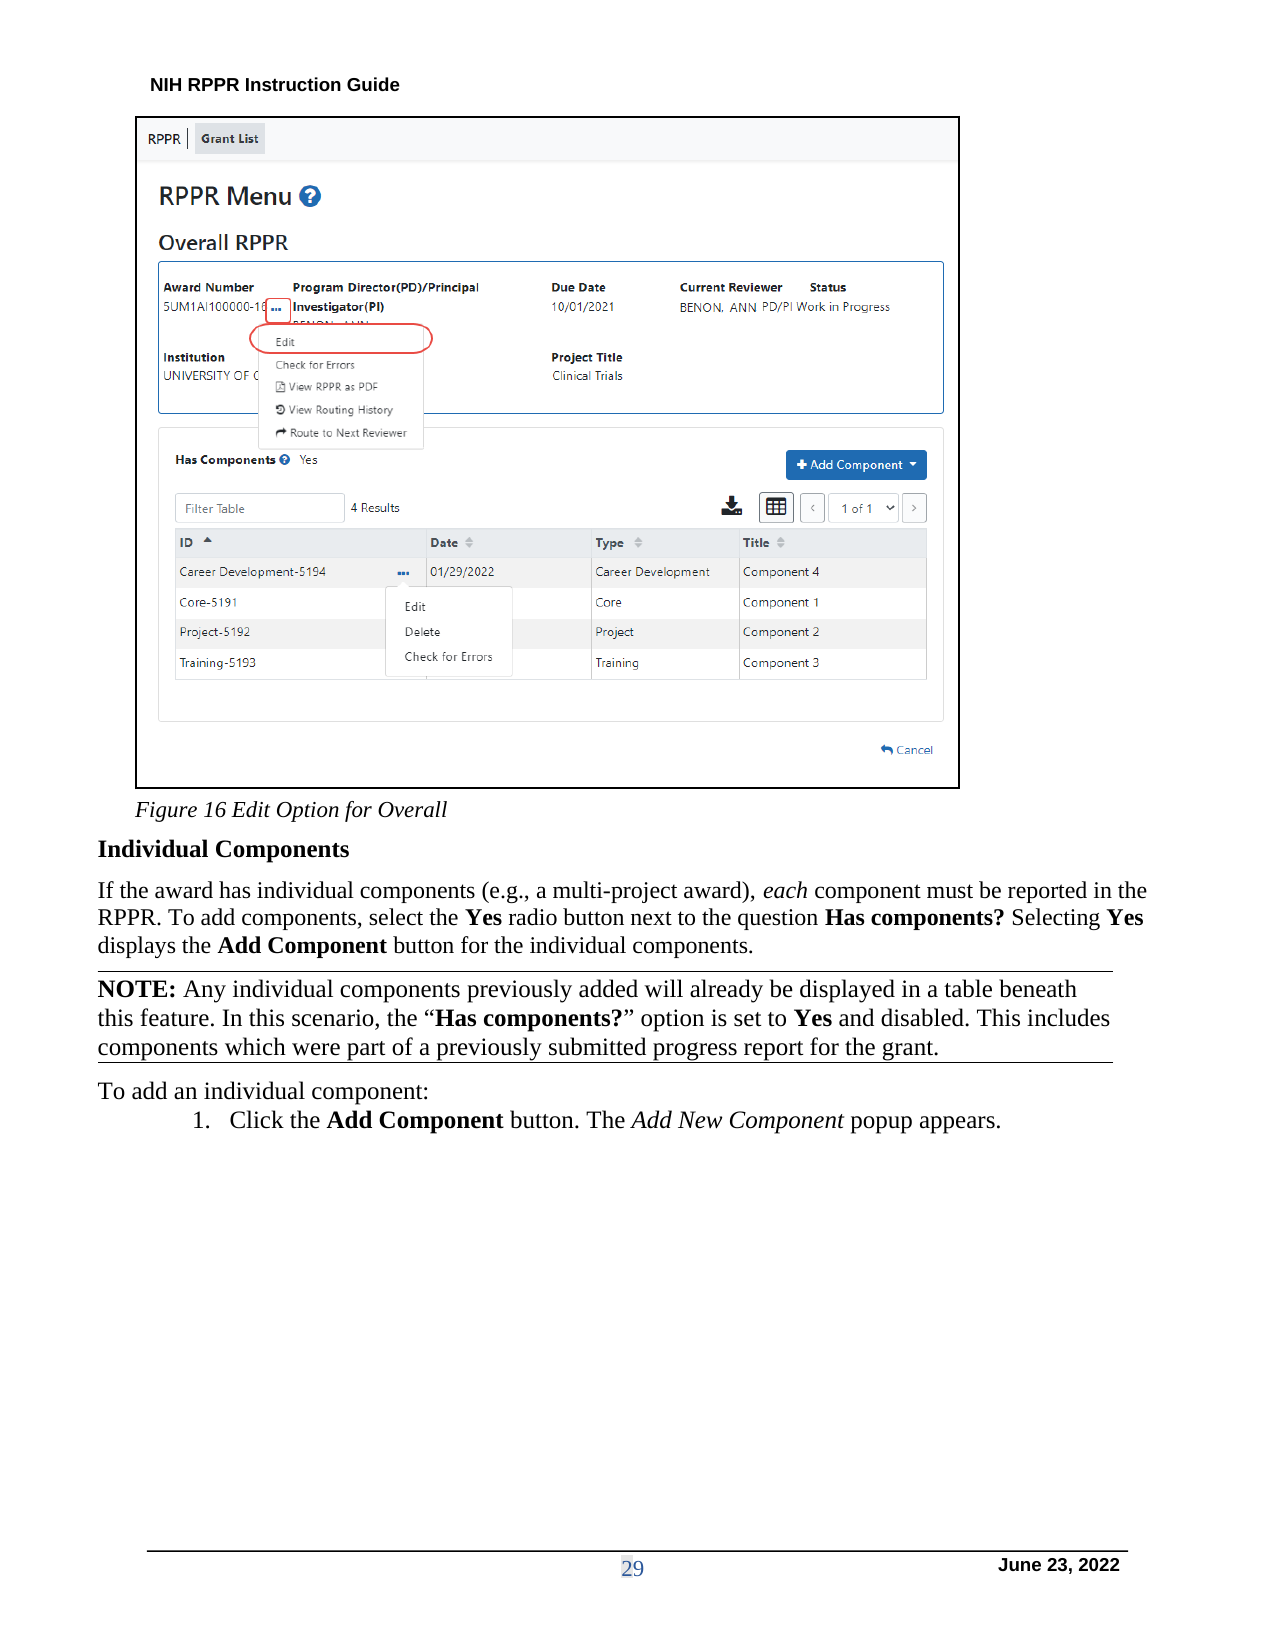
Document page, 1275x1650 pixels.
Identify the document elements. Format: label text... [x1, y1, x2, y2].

text To add an individual component: [97, 1076, 1151, 1105]
text If the award has individual components (e.g., a multi-project award), each component must be reported in the RPPR. To add components, select the Yes radio button next to the question Has components? Selecting Yes displays the Add Component button for the individual components. [97, 876, 1151, 958]
text NOTE: Any individual components previously added will already be displayed in a table beneath this feature. In this scenario, the “Has components?” option is set to Yes and disabled. This includes components which were part of a previously submitted progress report for the grant. [97, 972, 1113, 1063]
subtitle Individual Components [97, 834, 1151, 863]
list Click the Add Component button. The Add New Component popup appears. [192, 1105, 1151, 1133]
text Figure 16 Edit Option for Overall [135, 796, 1151, 822]
picture [137, 118, 958, 787]
